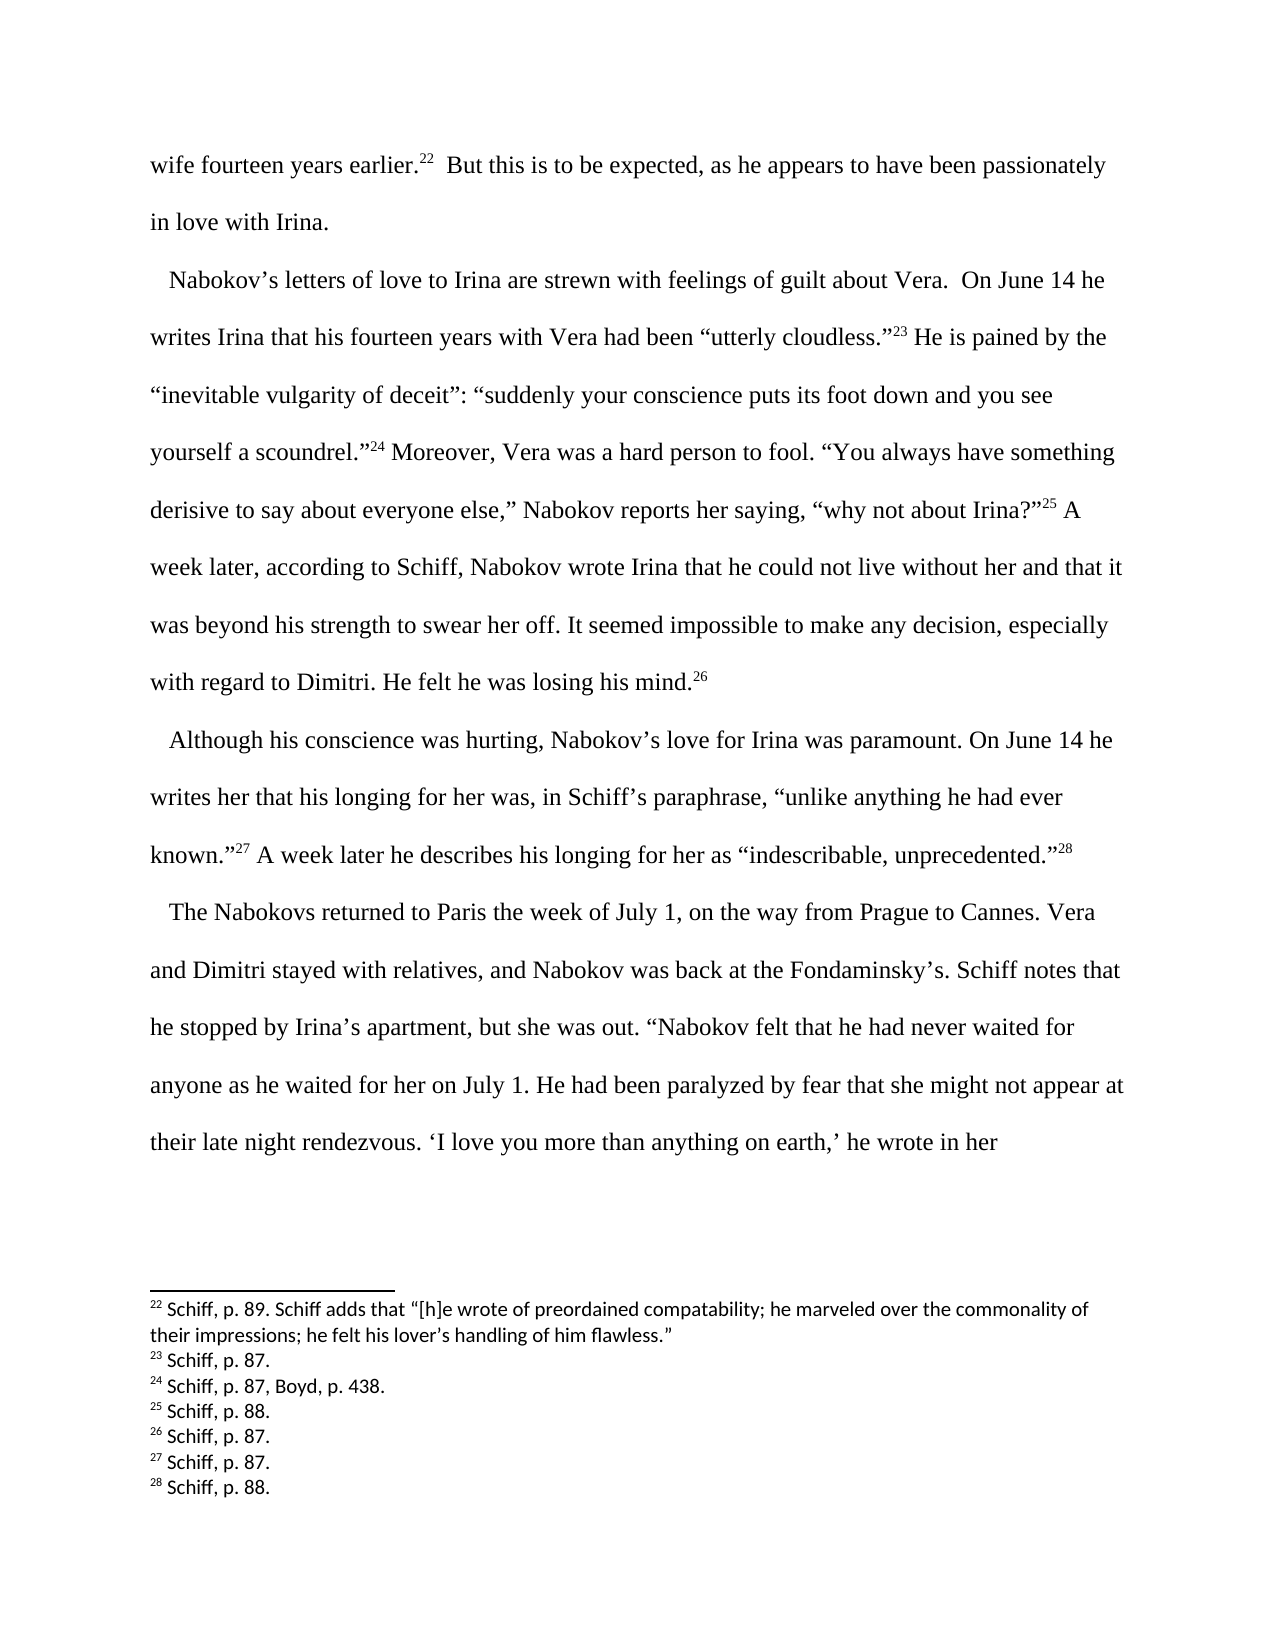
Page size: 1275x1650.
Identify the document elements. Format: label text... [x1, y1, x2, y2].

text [150, 150, 1125, 236]
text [150, 897, 1125, 1214]
text Nabokov’s letters of love to Irina are strewn with feelings of guilt about Vera. On June 14 he writes Irina that his fourteen years with Vera had been “utterly cloudless.” He is pained by the “inevitable vulgarity of deceit”: “suddenly your conscience puts its foot down and you see yourself a scoundrel.” Moreover, Vera was a hard person to fool. “You always have something derisive to say about everyone else,” Nabokov reports her saying, “why not about Irina?” A week later, according to Schiff, Nabokov wrote Irina that he could not live without her and that it was beyond his strength to swear her off. It seemed impossible to make any decision, especially with regard to Dimitri. He felt he was losing his mind. [150, 265, 1125, 696]
text Although his conscience was hurting, Nabokov’s love for Irina was paramount. On June 14 he writes her that his longing for her was, in Schiff’s paraphrase, “unlike anything he had ever known.” A week later he describes his longing for her as “indescribable, unprecedented.” [150, 725, 1125, 869]
